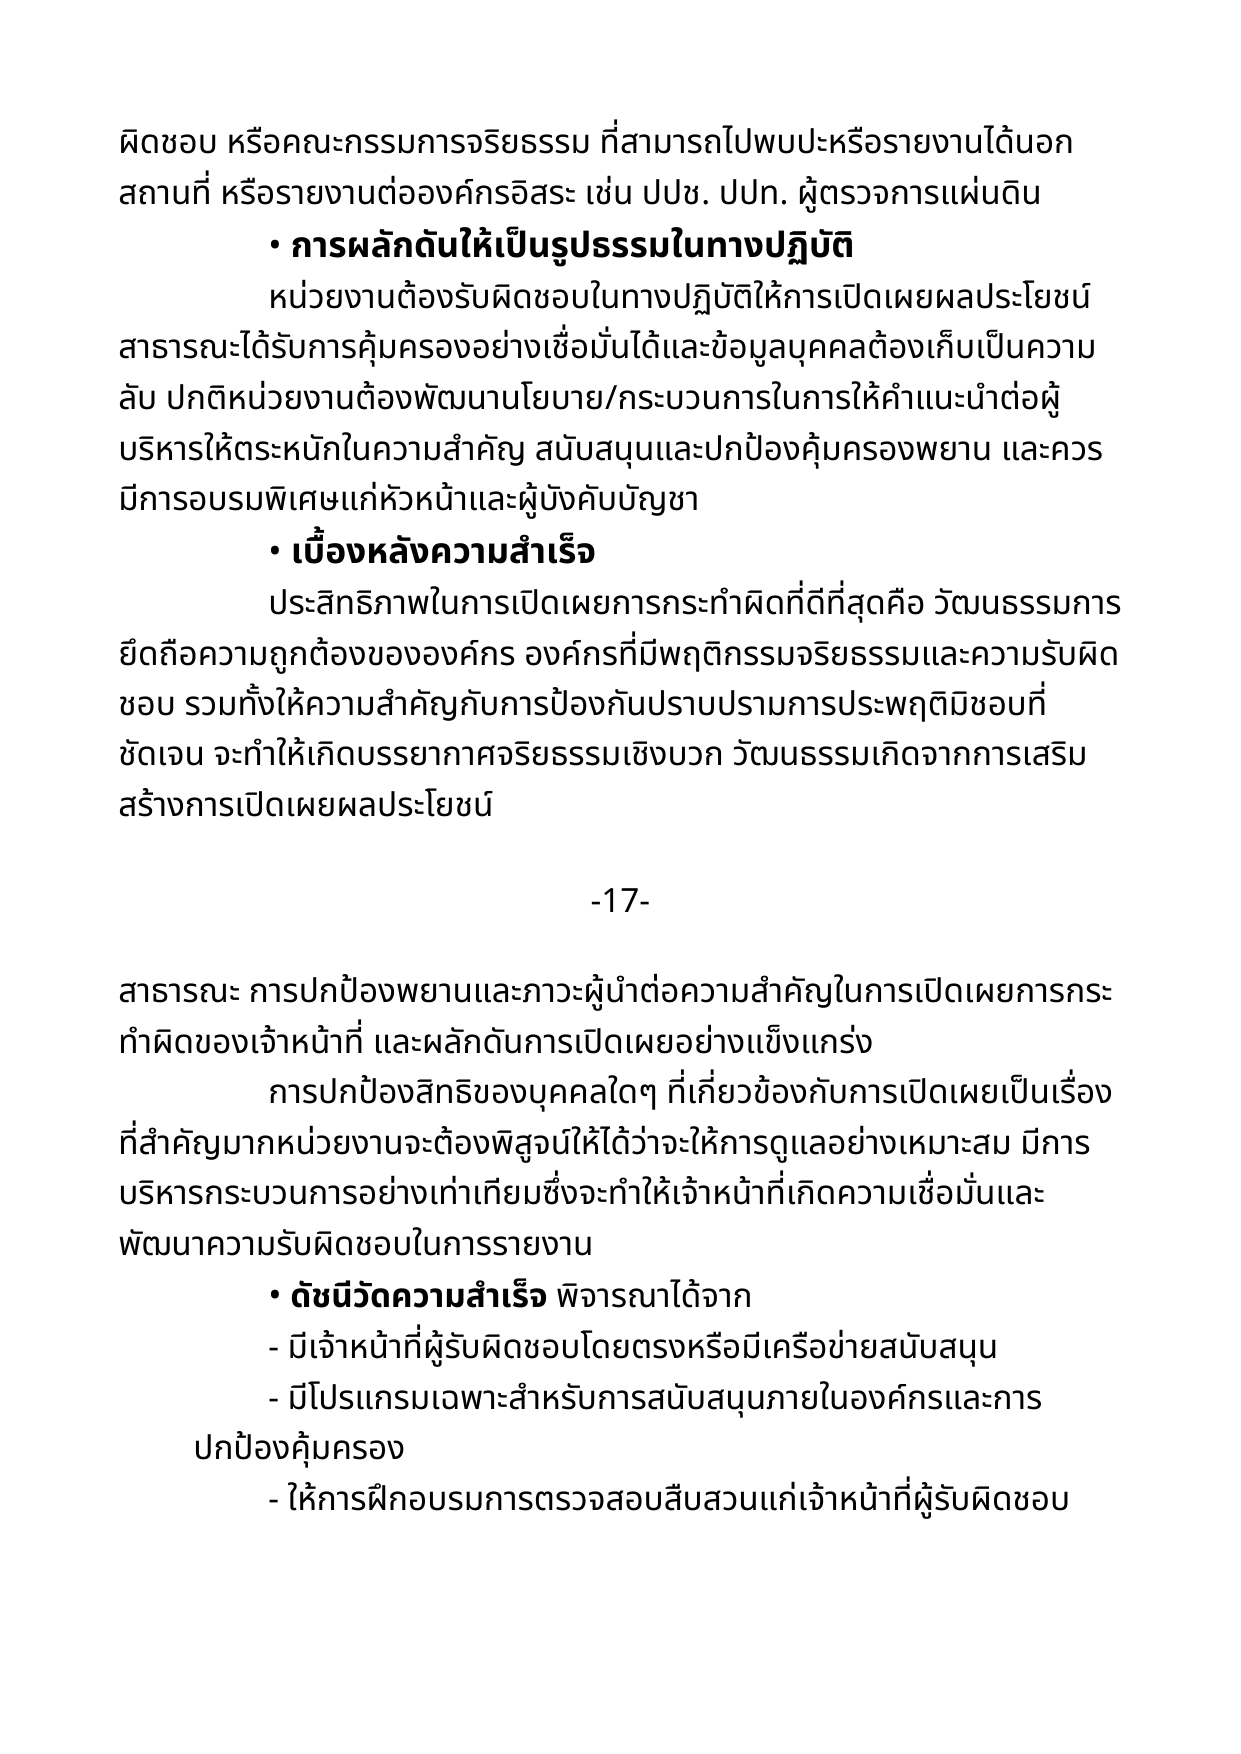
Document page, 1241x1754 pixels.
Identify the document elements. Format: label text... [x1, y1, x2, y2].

text - มีโปรแกรมเฉพาะสำหรับการสนับสนุนภายในองค์กรและการปกป้องคุ้มครอง [193, 1373, 1122, 1474]
text • เบื้องหลังความสำเร็จ [193, 525, 1122, 579]
text การปกป้องสิทธิของบุคคลใดๆ ที่เกี่ยวข้องกับการเปิดเผยเป็นเรื่องที่สำคัญมากหน่วยงานจะต้องพิสูจน์ให้ได้ว่าจะให้การดูแลอย่างเหมาะสม มีการบริหารกระบวนการอย่างเท่าเทียมซึ่งจะทำให้เจ้าหน้าที่เกิดความเชื่อมั่นและพัฒนาความรับผิดชอบในการรายงาน [118, 1068, 1122, 1270]
text - มีเจ้าหน้าที่ผู้รับผิดชอบโดยตรงหรือมีเครือข่ายสนับสนุน [193, 1323, 1122, 1373]
text - ให้การฝึกอบรมการตรวจสอบสืบสวนแก่เจ้าหน้าที่ผู้รับผิดชอบ [193, 1474, 1122, 1525]
text สาธารณะ การปกป้องพยานและภาวะผู้นำต่อความสำคัญในการเปิดเผยการกระทำผิดของเจ้าหน้าที่ และผลักดันการเปิดเผยอย่างแข็งแกร่ง [118, 967, 1122, 1068]
text ประสิทธิภาพในการเปิดเผยการกระทำผิดที่ดีที่สุดคือ วัฒนธรรมการยึดถือความถูกต้องขององค์กร องค์กรที่มีพฤติกรรมจริยธรรมและความรับผิดชอบ รวมทั้งให้ความสำคัญกับการป้องกันปราบปรามการประพฤติมิชอบที่ชัดเจน จะทำให้เกิดบรรยากาศจริยธรรมเชิงบวก วัฒนธรรมเกิดจากการเสริมสร้างการเปิดเผยผลประโยชน์ [118, 579, 1122, 831]
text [118, 118, 1122, 219]
text -17- [118, 877, 1122, 922]
text หน่วยงานต้องรับผิดชอบในทางปฏิบัติให้การเปิดเผยผลประโยชน์สาธารณะได้รับการคุ้มครองอย่างเชื่อมั่นได้และข้อมูลบุคคลต้องเก็บเป็นความลับ ปกติหน่วยงานต้องพัฒนานโยบาย/กระบวนการในการให้คำแนะนำต่อผู้บริหารให้ตระหนักในความสำคัญ สนับสนุนและปกป้องคุ้มครองพยาน และควรมีการอบรมพิเศษแก่หัวหน้าและผู้บังคับบัญชา [118, 273, 1122, 525]
text • ดัชนีวัดความสำเร็จ พิจารณาได้จาก [193, 1270, 1122, 1323]
text • การผลักดันให้เป็นรูปธรรมในทางปฏิบัติ [193, 219, 1122, 273]
